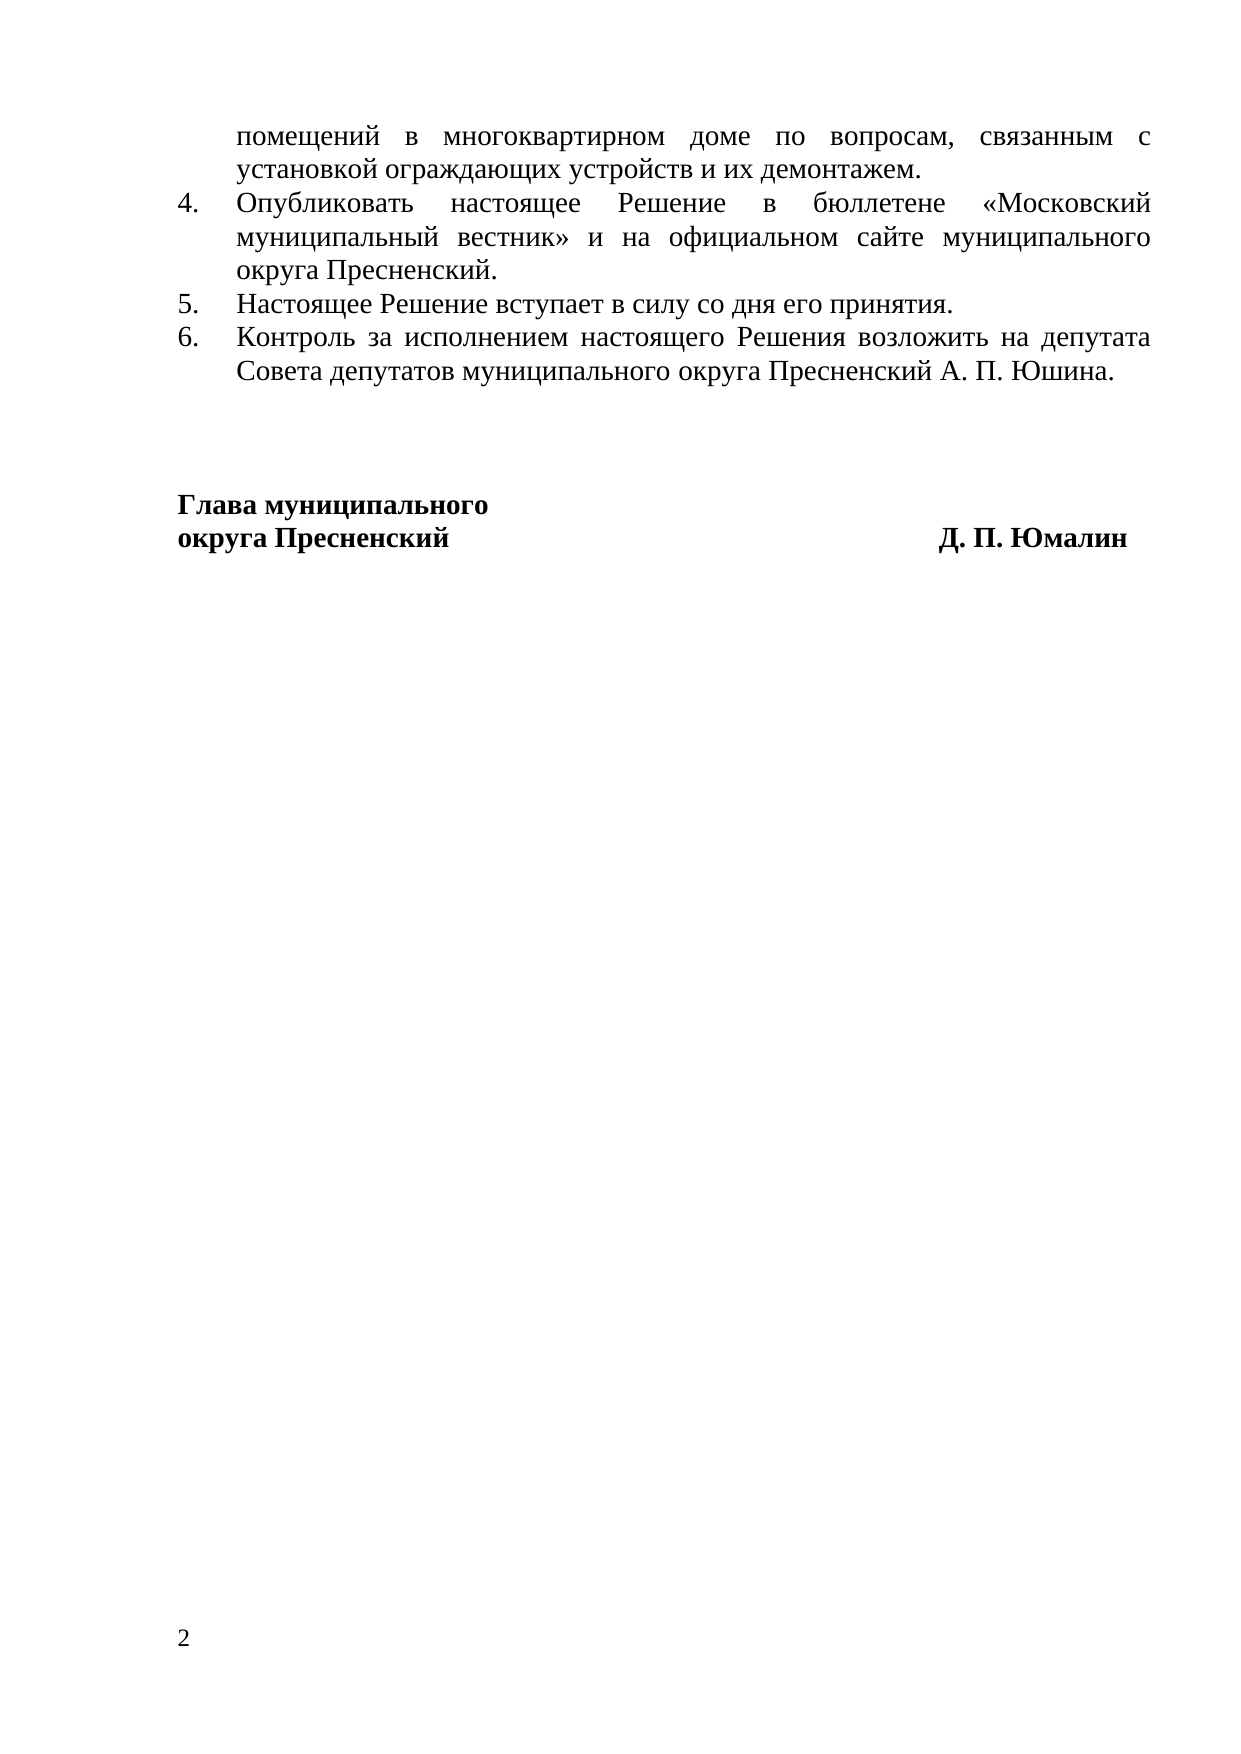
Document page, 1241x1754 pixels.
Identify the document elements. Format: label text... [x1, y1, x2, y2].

table_header Д. П. Юмалин [652, 487, 1139, 554]
list Настоящее Решение вступает в силу со дня его принятия. [177, 286, 1152, 319]
table_header Глава муниципального округа Пресненский [166, 487, 652, 554]
list Контроль за исполнением настоящего Решения возложить на депутата Совета депутатов муниципального округа Пресненский А. П. Юшина. [177, 319, 1152, 386]
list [177, 118, 1152, 185]
list Опубликовать настоящее Решение в бюллетене «Московский муниципальный вестник» и на официальном сайте муниципального округа Пресненский. [177, 185, 1152, 286]
